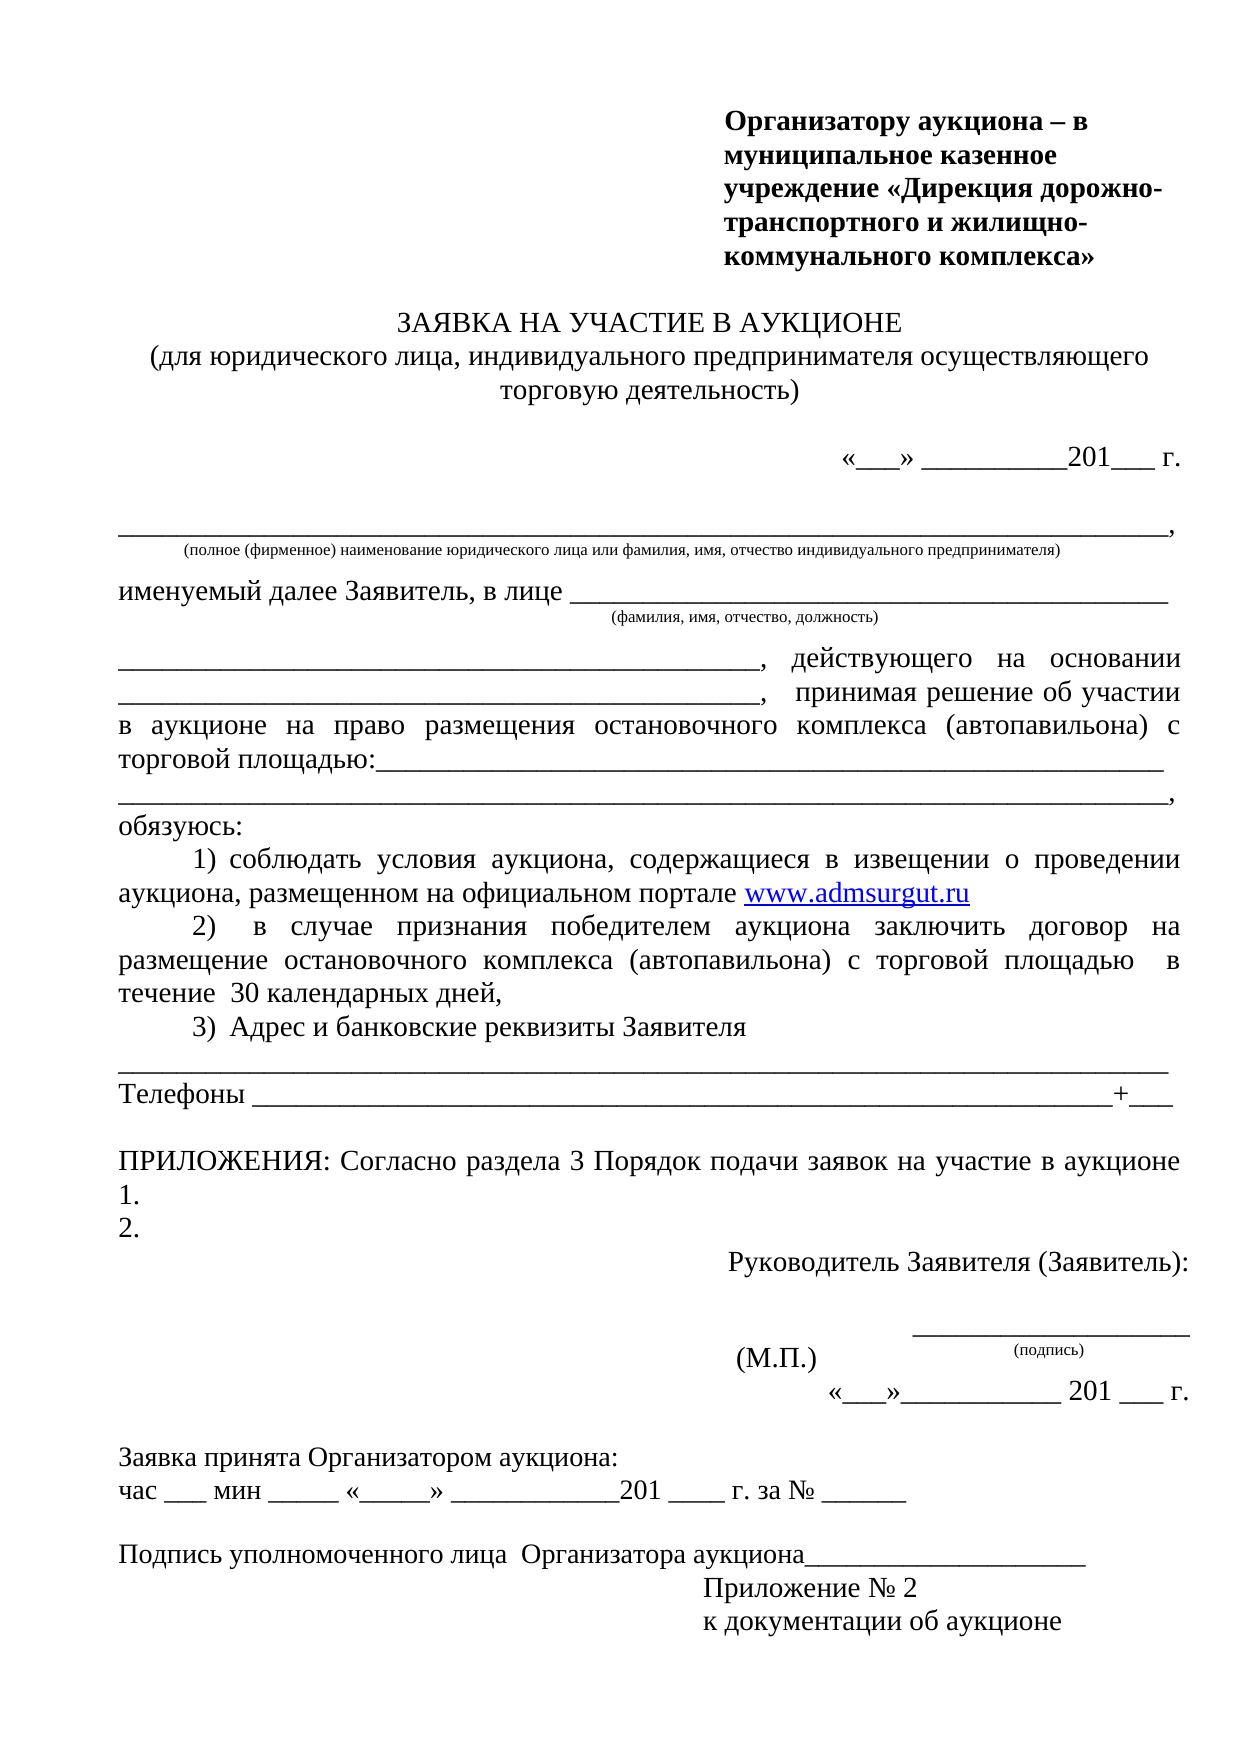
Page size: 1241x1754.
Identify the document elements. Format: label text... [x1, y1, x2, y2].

text ___________________ [699, 1306, 1189, 1340]
text 2. [118, 1210, 1181, 1244]
text (фамилия, имя, отчество, должность) [118, 607, 1181, 640]
text обязуюсь: [118, 808, 1181, 841]
text (М.П.) (подпись) [699, 1340, 1189, 1373]
list соблюдать условия аукциона, содержащиеся в извещении о проведении аукциона, размещенном на официальном портале www.admsurgut.ru [118, 841, 1181, 908]
text «___» __________201___ г. [118, 439, 1181, 472]
text ________________________________________________________________________, [118, 774, 1181, 808]
text Подпись уполномоченного лица Организатора аукциона____________________ [118, 1537, 1181, 1570]
text «___»___________ 201 ___ г. [699, 1373, 1189, 1407]
text Заявка принята Организатором аукциона: [118, 1440, 1181, 1473]
text ________________________________________________________________________ [118, 1043, 1181, 1076]
text Руководитель Заявителя (Заявитель): [681, 1244, 1189, 1277]
text ПРИЛОЖЕНИЯ: Согласно раздела 3 Порядок подачи заявок на участие в аукционе 1. [118, 1143, 1181, 1210]
text (для юридического лица, индивидуального предпринимателя осуществляющего торговую деятельность) [118, 338, 1181, 405]
text ЗАЯВКА НА УЧАСТИЕ В АУКЦИОНЕ [118, 305, 1181, 338]
list в случае признания победителем аукциона заключить договор на размещение остановочного комплекса (автопавильона) с торговой площадью в течение 30 календарных дней, [118, 908, 1181, 1009]
text Организатору аукциона – в муниципальное казенное учреждение «Дирекция дорожно-транспортного и жилищно-коммунального комплекса» [723, 103, 1181, 271]
text Телефоны ___________________________________________________________+___ [118, 1076, 1181, 1110]
text час ___ мин _____ «_____» ____________201 ____ г. за № ______ [118, 1473, 1181, 1505]
text ________________________________________________________________________, [118, 506, 1181, 539]
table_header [685, 1570, 1172, 1665]
text именуемый далее Заявитель, в лице _________________________________________ [118, 573, 1181, 607]
text ____________________________________________, действующего на основании ____________________________________________, принимая решение об участии в аукционе на право размещения остановочного комплекса (автопавильона) с торговой площадью:______________________________________________________ [118, 640, 1181, 774]
text (полное (фирменное) наименование юридического лица или фамилия, имя, отчество индивидуального предпринимателя) [118, 539, 1181, 573]
list Адрес и банковские реквизиты Заявителя [118, 1009, 1181, 1043]
